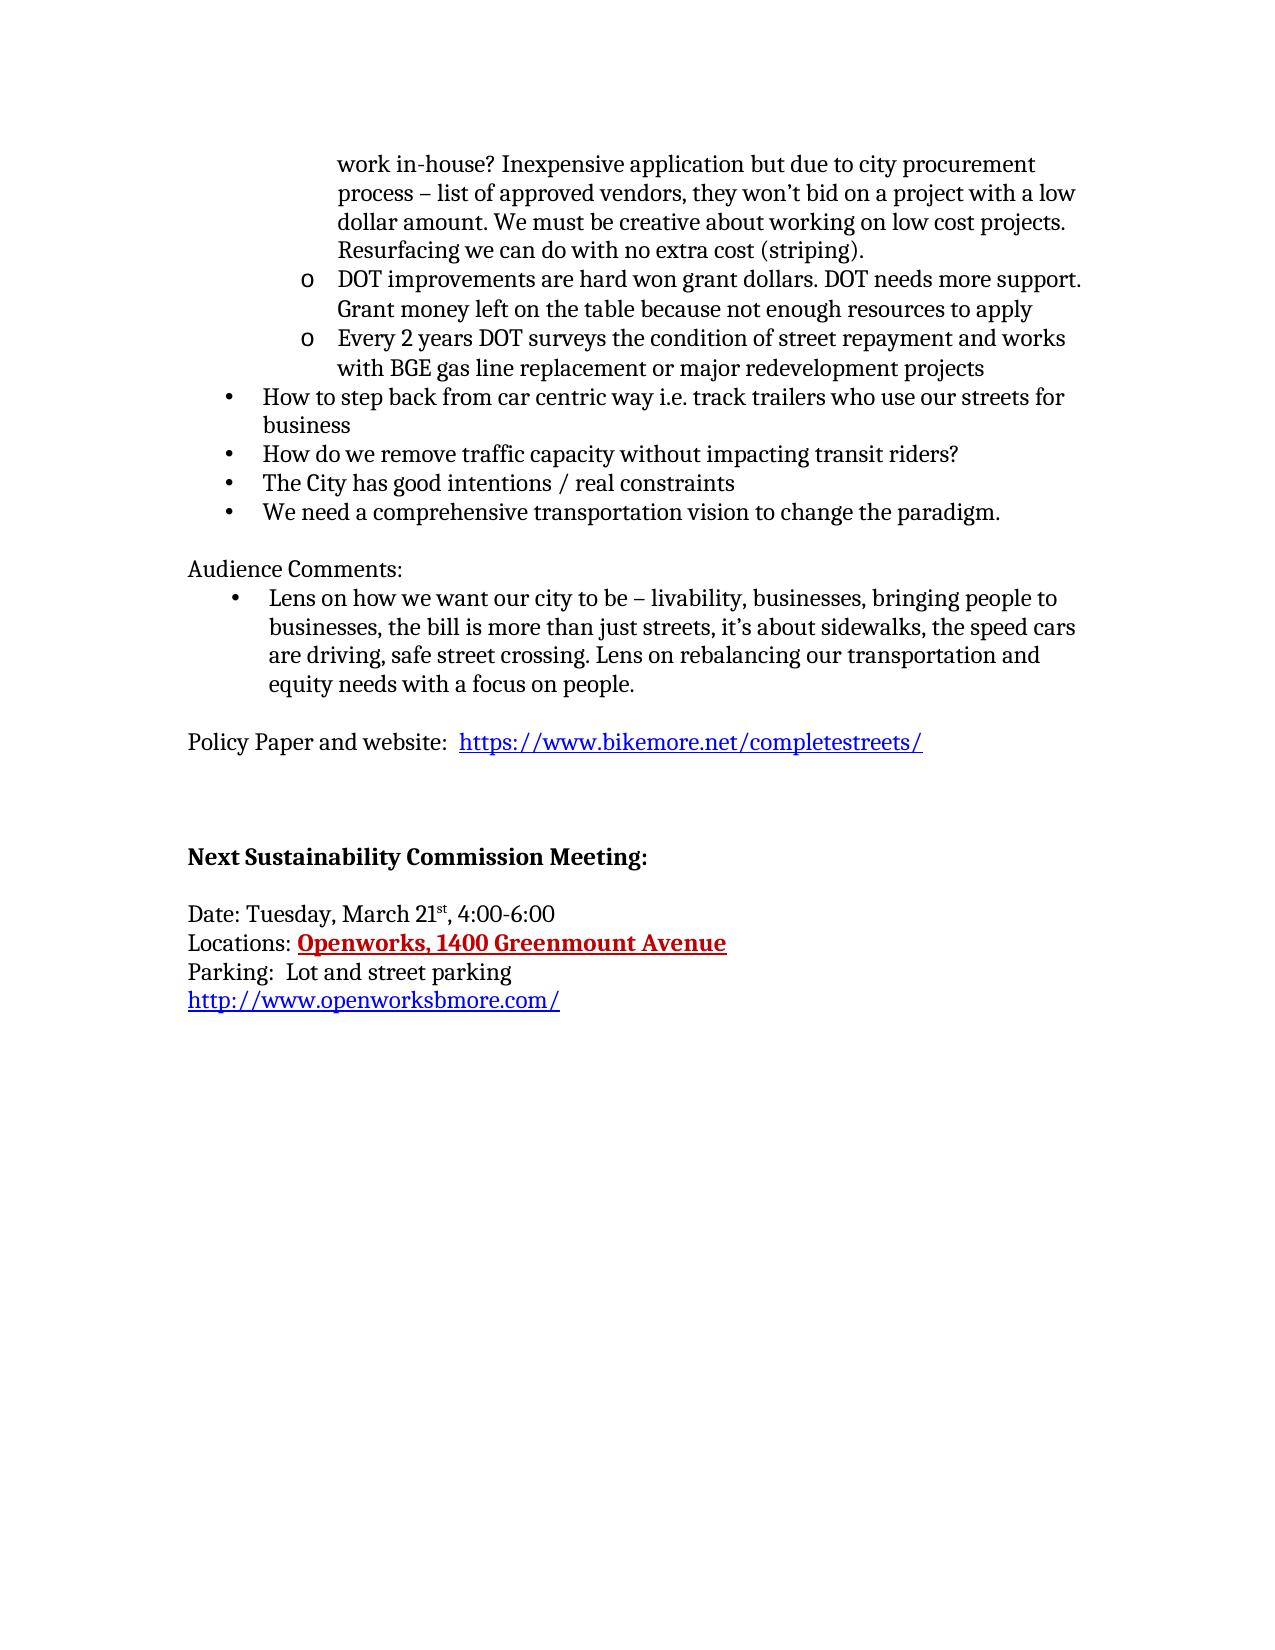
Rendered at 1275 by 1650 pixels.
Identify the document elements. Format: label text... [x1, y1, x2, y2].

text Parking: Lot and street parking [187, 957, 1087, 986]
list How do we remove traffic capacity without impacting transit riders? [225, 440, 1087, 469]
list How to step back from car centric way i.e. track trailers who use our streets for business [225, 382, 1087, 440]
list The City has good intentions / real constraints [225, 469, 1087, 497]
text Next Sustainability Commission Meeting: [187, 842, 1087, 871]
text Date: Tuesday, March 21st, 4:00-6:00 Locations: Openworks, 1400 Greenmount Avenue [187, 900, 1087, 957]
text Policy Paper and website: https://www.bikemore.net/completestreets/ [187, 727, 1087, 756]
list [300, 150, 1087, 265]
list We need a comprehensive transportation vision to change the paradigm. [225, 497, 1087, 526]
list Every 2 years DOT surveys the condition of street repayment and works with BGE gas line replacement or major redevelopment projects [300, 324, 1087, 382]
list Lens on how we want our city to be – livability, businesses, bringing people to businesses, the bill is more than just streets, it’s about sidewalks, the speed cars are driving, safe street crossing. Lens on rebalancing our transportation and equity needs with a focus on people. [231, 584, 1087, 699]
list DOT improvements are hard won grant dollars. DOT needs more support. Grant money left on the table because not enough resources to apply [300, 265, 1087, 324]
text http://www.openworksbmore.com/ [187, 986, 1087, 1015]
text Audience Comments: [187, 555, 1087, 584]
